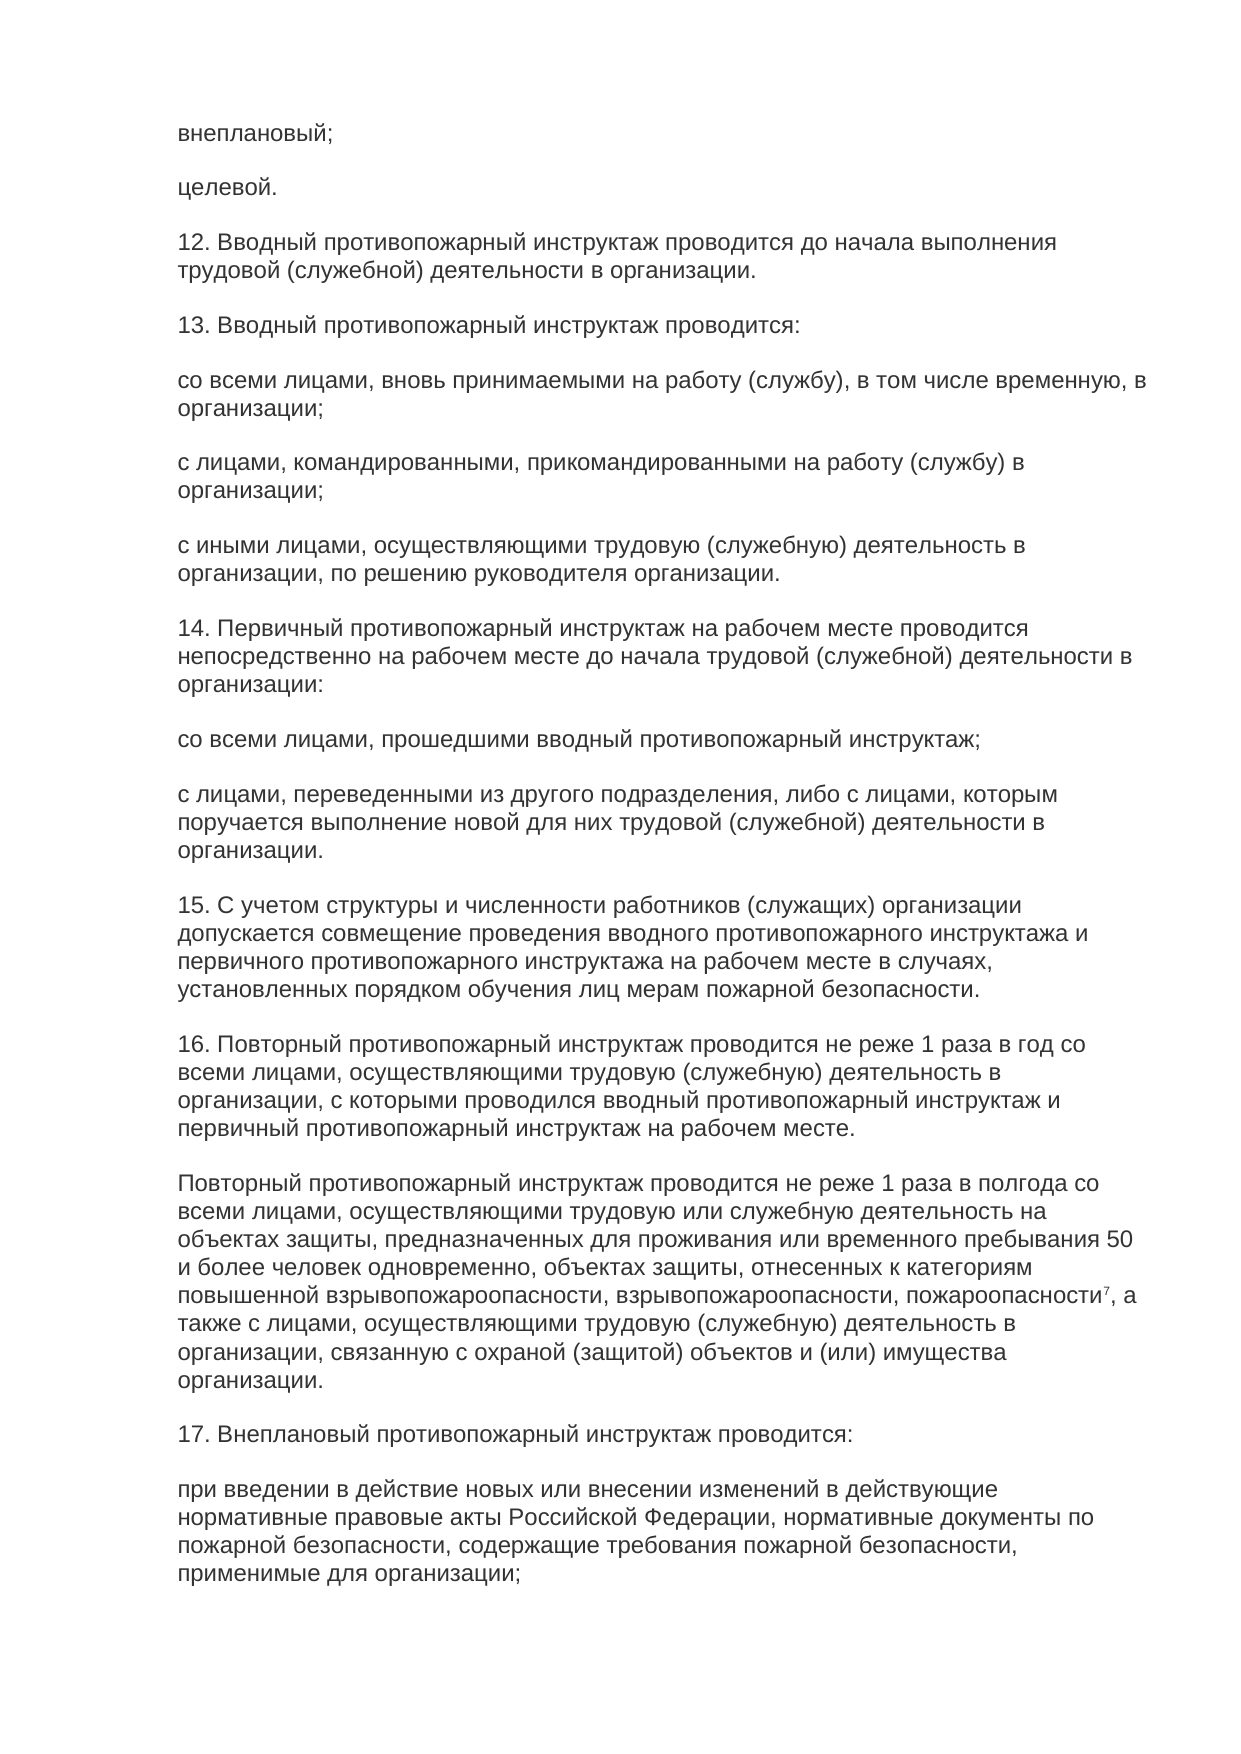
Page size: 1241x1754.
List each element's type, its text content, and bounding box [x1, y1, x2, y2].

text 16. Повторный противопожарный инструктаж проводится не реже 1 раза в год со всеми лицами, осуществляющими трудовую (служебную) деятельность в организации, с которыми проводился вводный противопожарный инструктаж и первичный противопожарный инструктаж на рабочем месте. [177, 1029, 1152, 1142]
text 17. Внеплановый противопожарный инструктаж проводится: [177, 1420, 1152, 1448]
text внеплановый; [177, 118, 1152, 146]
text при введении в действие новых или внесении изменений в действующие нормативные правовые акты Российской Федерации, нормативные документы по пожарной безопасности, содержащие требования пожарной безопасности, применимые для организации; [177, 1474, 1152, 1587]
text с лицами, командированными, прикомандированными на работу (службу) в организации; [177, 448, 1152, 504]
text 12. Вводный противопожарный инструктаж проводится до начала выполнения трудовой (служебной) деятельности в организации. [177, 227, 1152, 284]
text Повторный противопожарный инструктаж проводится не реже 1 раза в полгода со всеми лицами, осуществляющими трудовую или служебную деятельность на объектах защиты, предназначенных для проживания или временного пребывания 50 и более человек одновременно, объектах защиты, отнесенных к категориям повышенной взрывопожароопасности, взрывопожароопасности, пожароопасности7, а также с лицами, осуществляющими трудовую (служебную) деятельность в организации, связанную с охраной (защитой) объектов и (или) имущества организации. [177, 1168, 1152, 1393]
text со всеми лицами, прошедшими вводный противопожарный инструктаж; [177, 724, 1152, 752]
text 13. Вводный противопожарный инструктаж проводится: [177, 310, 1152, 338]
text со всеми лицами, вновь принимаемыми на работу (службу), в том числе временную, в организации; [177, 365, 1152, 421]
text с лицами, переведенными из другого подразделения, либо с лицами, которым поручается выполнение новой для них трудовой (служебной) деятельности в организации. [177, 779, 1152, 863]
text целевой. [177, 173, 1152, 201]
text 15. С учетом структуры и численности работников (служащих) организации допускается совмещение проведения вводного противопожарного инструктажа и первичного противопожарного инструктажа на рабочем месте в случаях, установленных порядком обучения лиц мерам пожарной безопасности. [177, 890, 1152, 1002]
text 14. Первичный противопожарный инструктаж на рабочем месте проводится непосредственно на рабочем месте до начала трудовой (служебной) деятельности в организации: [177, 613, 1152, 698]
text с иными лицами, осуществляющими трудовую (служебную) деятельность в организации, по решению руководителя организации. [177, 531, 1152, 587]
